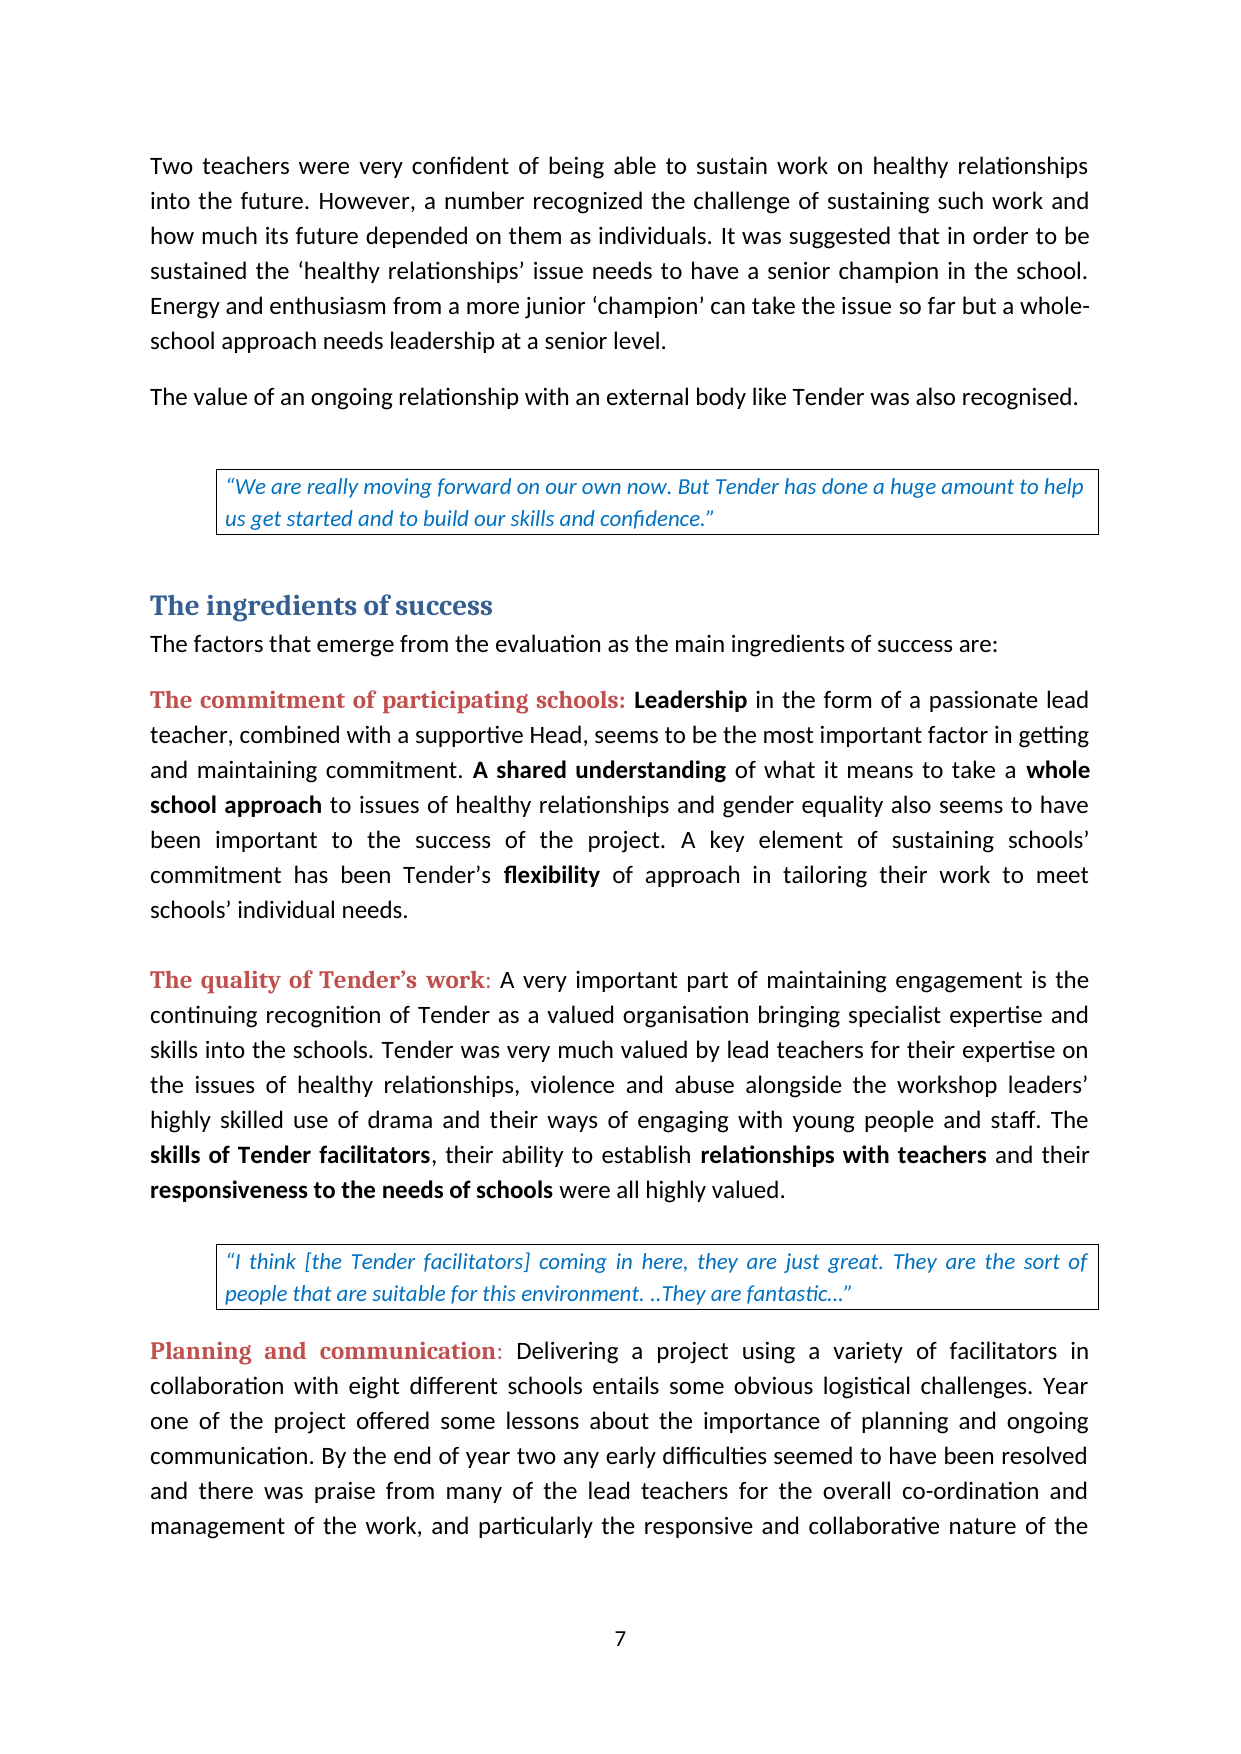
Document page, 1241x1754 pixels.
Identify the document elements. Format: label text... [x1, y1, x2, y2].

text The factors that emerge from the evaluation as the main ingredients of success are: [150, 628, 1090, 658]
text The quality of Tender’s work: A very important part of maintaining engagement is the continuing recognition of Tender as a valued organisation bringing specialist expertise and skills into the schools. Tender was very much valued by lead teachers for their expertise on the issues of healthy relationships, violence and abuse alongside the workshop leaders’ highly skilled use of drama and their ways of engaging with young people and staff. The skills of Tender facilitators, their ability to establish relationships with teachers and their responsiveness to the needs of schools were all highly valued. [150, 964, 1090, 1204]
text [150, 1335, 1090, 1541]
text Two teachers were very confident of being able to sustain work on healthy relationships into the future. However, a number recognized the challenge of sustaining such work and how much its future depended on them as individuals. It was suggested that in order to be sustained the ‘healthy relationships’ issue needs to have a senior champion in the school. Energy and enthusiasm from a more junior ‘champion’ can take the issue so far but a whole-school approach needs leadership at a senior level. [150, 150, 1090, 356]
text “We are really moving forward on our own now. But Tender has done a huge amount to help us get started and to build our skills and confidence.” [217, 470, 1098, 534]
subtitle The commitment of participating schools: Leadership in the form of a passionate lead teacher, combined with a supportive Head, seems to be the most important factor in getting and maintaining commitment. A shared understanding of what it means to take a whole school approach to issues of healthy relationships and gender equality also seems to have been important to the success of the project. A key element of sustaining schools’ commitment has been Tender’s flexibility of approach in tailoring their work to meet schools’ individual needs. [150, 684, 1090, 924]
text The value of an ongoing relationship with an external body like Tender was also recognised. [150, 381, 1090, 411]
text “I think [the Tender facilitators] coming in here, they are just great. They are the sort of people that are suitable for this environment. ..They are fantastic…” [217, 1245, 1098, 1309]
subtitle The ingredients of success [150, 589, 1090, 623]
